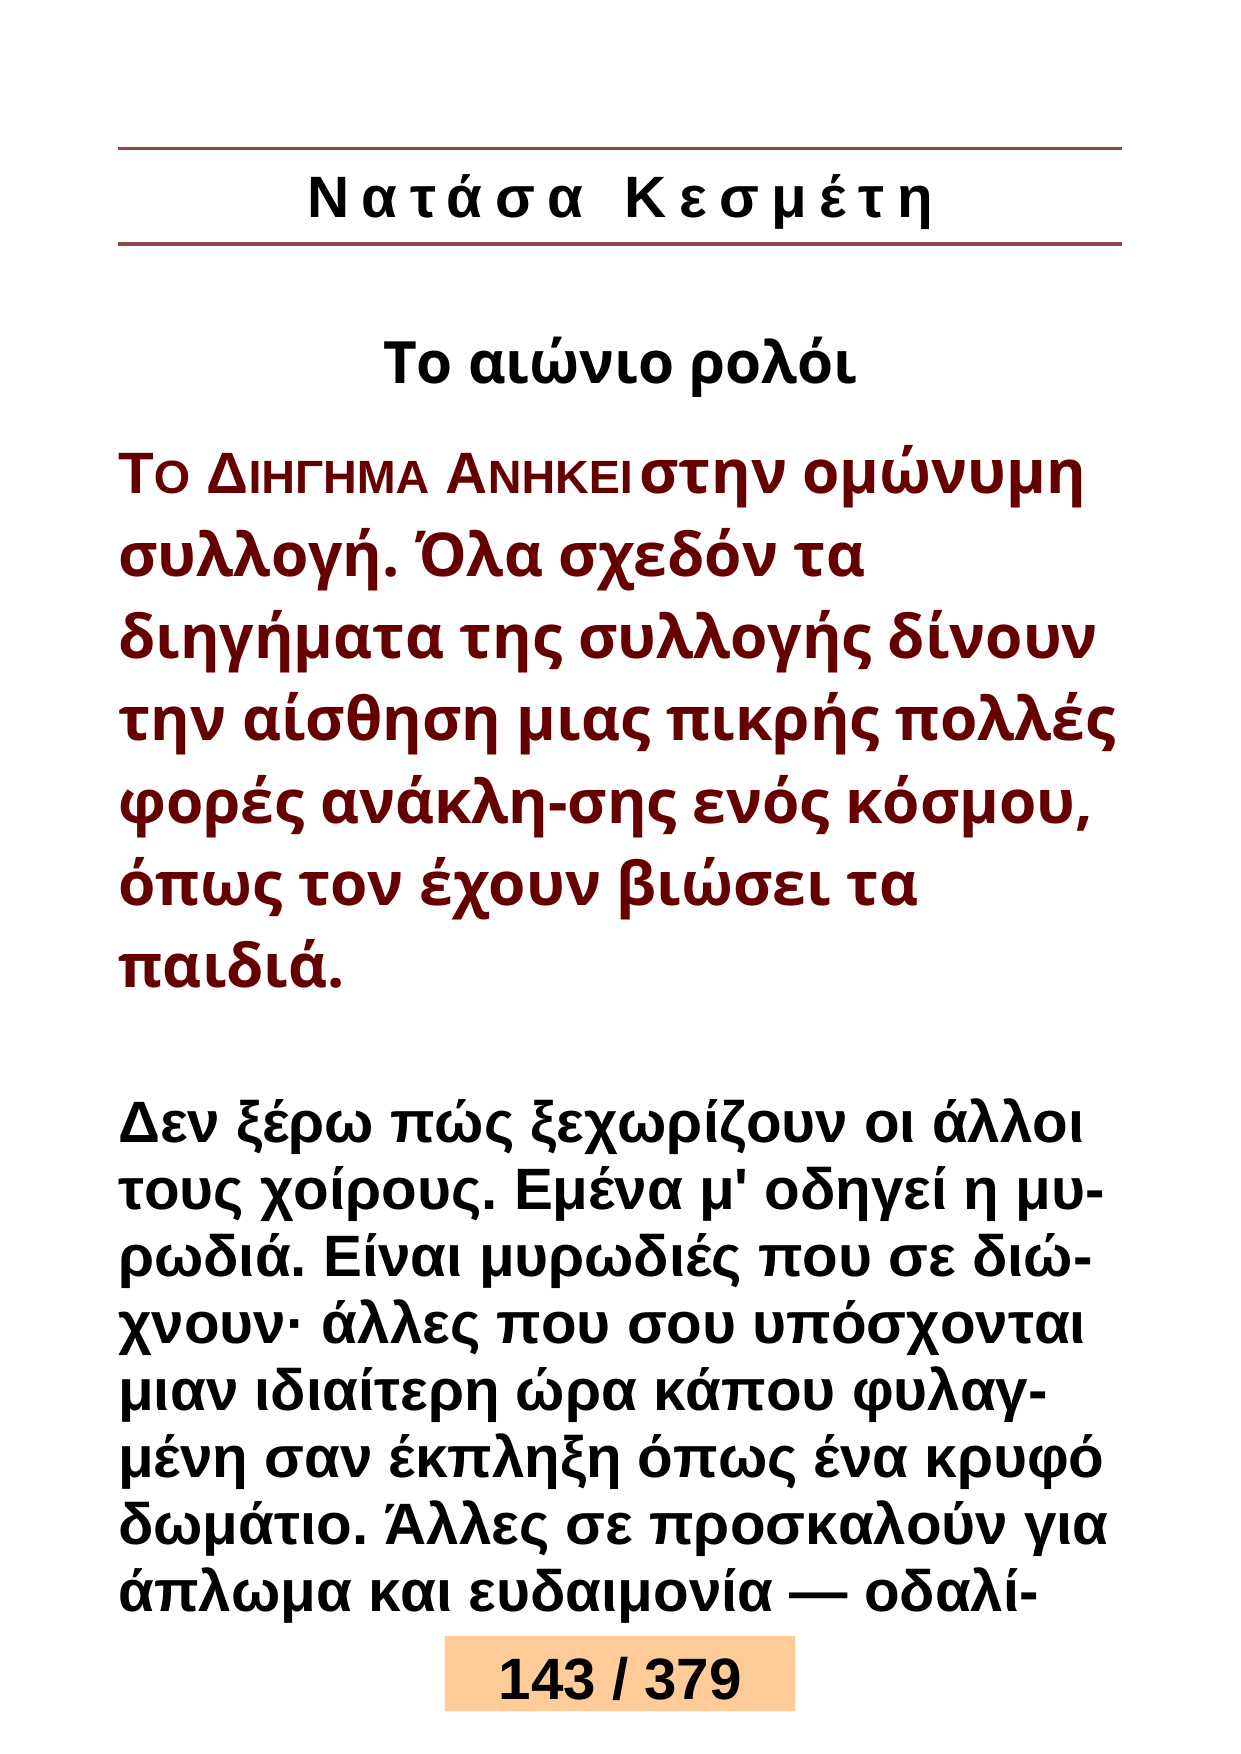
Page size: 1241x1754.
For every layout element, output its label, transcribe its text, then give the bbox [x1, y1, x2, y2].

text Το αιώνιο ρολόι [118, 321, 1122, 400]
text Το Διηγημα Ανηκει στην ομώνυμη συλλογή. Όλα σχεδόν τα διηγήματα της συλλογής δίνουν την αίσθηση μιας πικρής πολλές φορές ανάκλη-σης ενός κόσμου, όπως τον έχουν βιώσει τα παιδιά. [118, 429, 1122, 1005]
text Νατάσα Κεσμέτη [118, 150, 1122, 242]
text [118, 1088, 1122, 1624]
